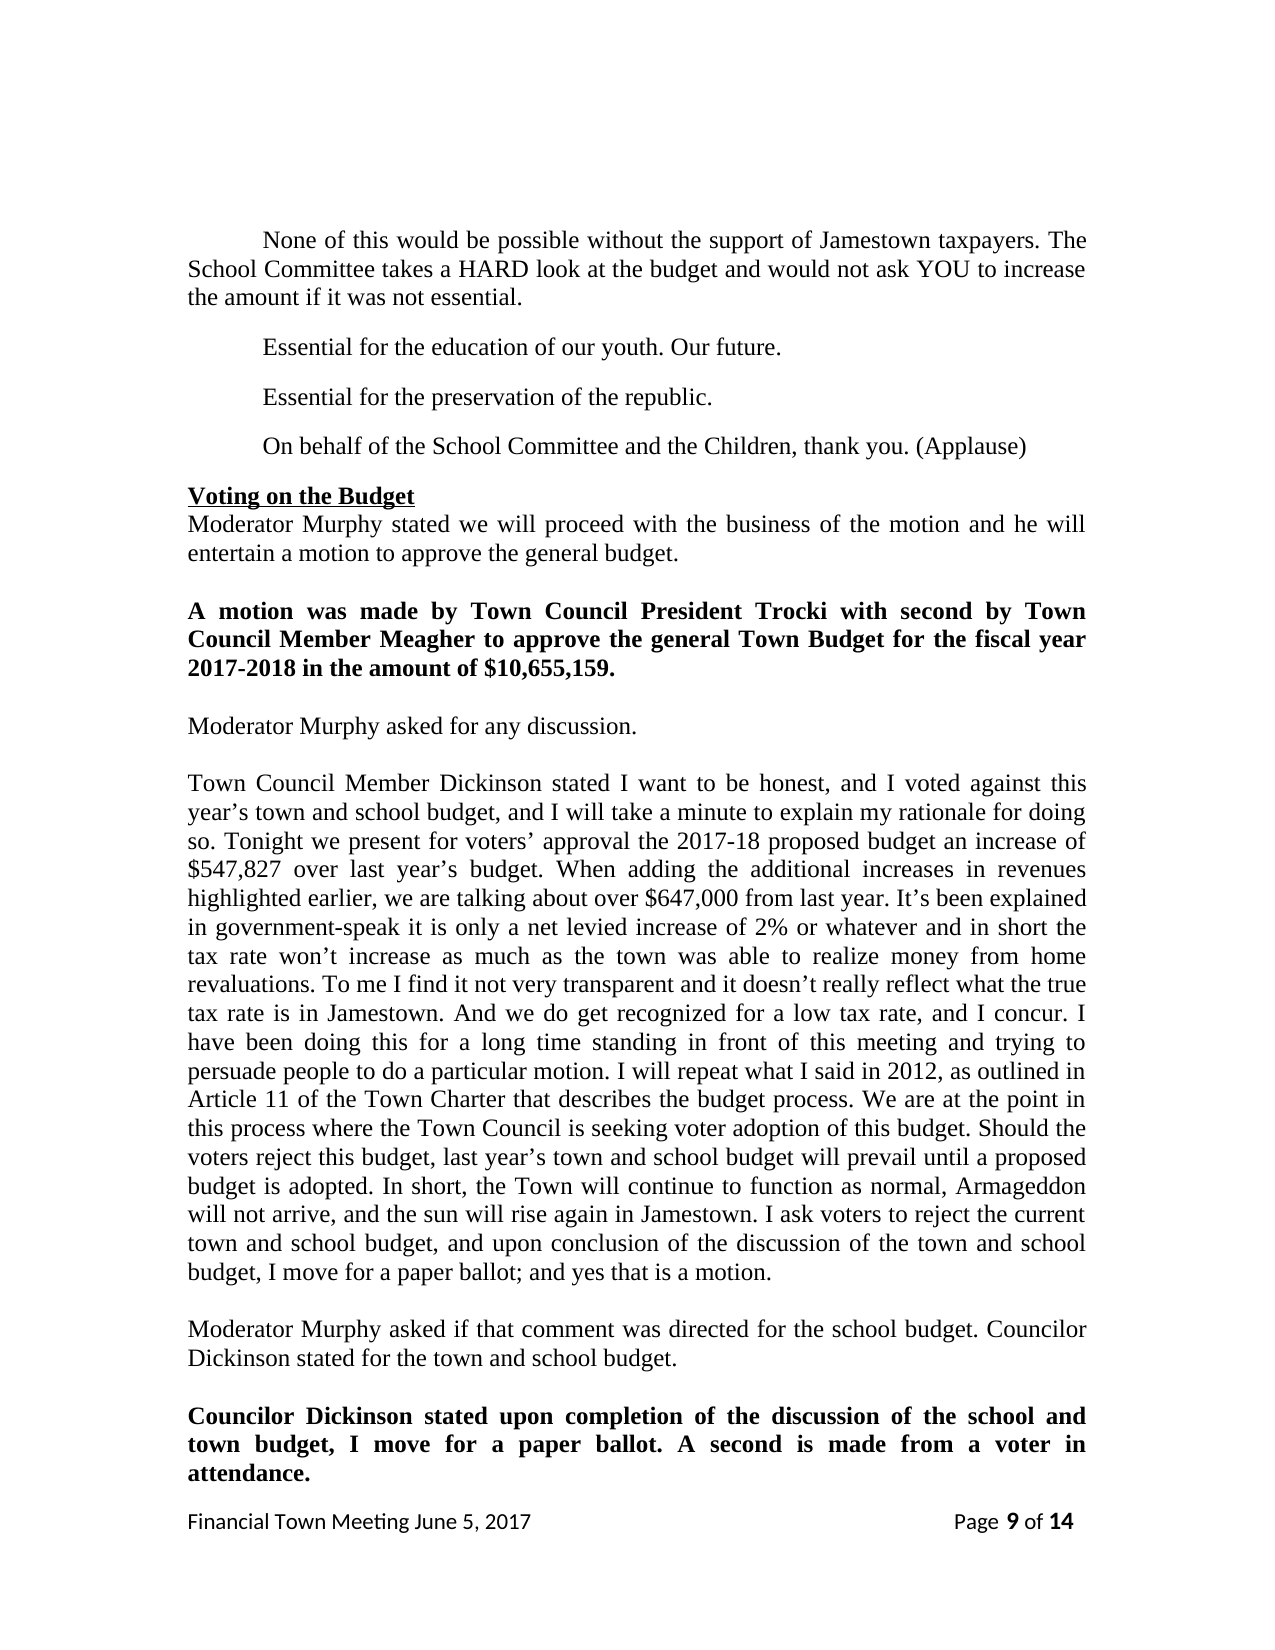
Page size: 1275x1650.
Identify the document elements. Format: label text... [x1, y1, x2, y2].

text Moderator Murphy stated we will proceed with the business of the motion and he will entertain a motion to approve the general budget. [187, 509, 1087, 567]
text Moderator Murphy asked if that comment was directed for the school budget. Councilor Dickinson stated for the town and school budget. [187, 1314, 1087, 1372]
text Essential for the preservation of the republic. [187, 382, 1087, 410]
text A motion was made by Town Council President Trocki with second by Town Council Member Meagher to approve the general Town Budget for the fiscal year 2017-2018 in the amount of $10,655,159. [187, 596, 1087, 682]
text None of this would be possible without the support of Jamestown taxpayers. The School Committee takes a HARD look at the budget and would not ask YOU to increase the amount if it was not essential. [187, 225, 1087, 311]
text Essential for the education of our youth. Our future. [187, 332, 1087, 361]
text Moderator Murphy asked for any discussion. [187, 711, 1087, 739]
text Town Council Member Dickinson stated I want to be honest, and I voted against this year’s town and school budget, and I will take a minute to explain my rationale for doing so. Tonight we present for voters’ approval the 2017-18 proposed budget an increase of $547,827 over last year’s budget. When adding the additional increases in revenues highlighted earlier, we are talking about over $647,000 from last year. It’s been explained in government-speak it is only a net levied increase of 2% or whatever and in short the tax rate won’t increase as much as the town was able to realize money from home revaluations. To me I find it not very transparent and it doesn’t really reflect what the true tax rate is in Jamestown. And we do get recognized for a low tax rate, and I concur. I have been doing this for a long time standing in front of this meeting and trying to persuade people to do a particular motion. I will repeat what I said in 2012, as outlined in Article 11 of the Town Charter that describes the budget process. We are at the point in this process where the Town Council is seeking voter adoption of this budget. Should the voters reject this budget, last year’s town and school budget will prevail until a proposed budget is adopted. In short, the Town will continue to function as normal, Armageddon will not arrive, and the sun will rise again in Jamestown. I ask voters to reject the current town and school budget, and upon conclusion of the discussion of the town and school budget, I move for a paper ballot; and yes that is a motion. [187, 768, 1087, 1286]
text On behalf of the School Committee and the Children, thank you. (Applause) [187, 431, 1087, 460]
text Voting on the Budget [187, 481, 1087, 509]
text Councilor Dickinson stated upon completion of the discussion of the school and town budget, I move for a paper ballot. A second is made from a voter in attendance. [187, 1401, 1087, 1487]
